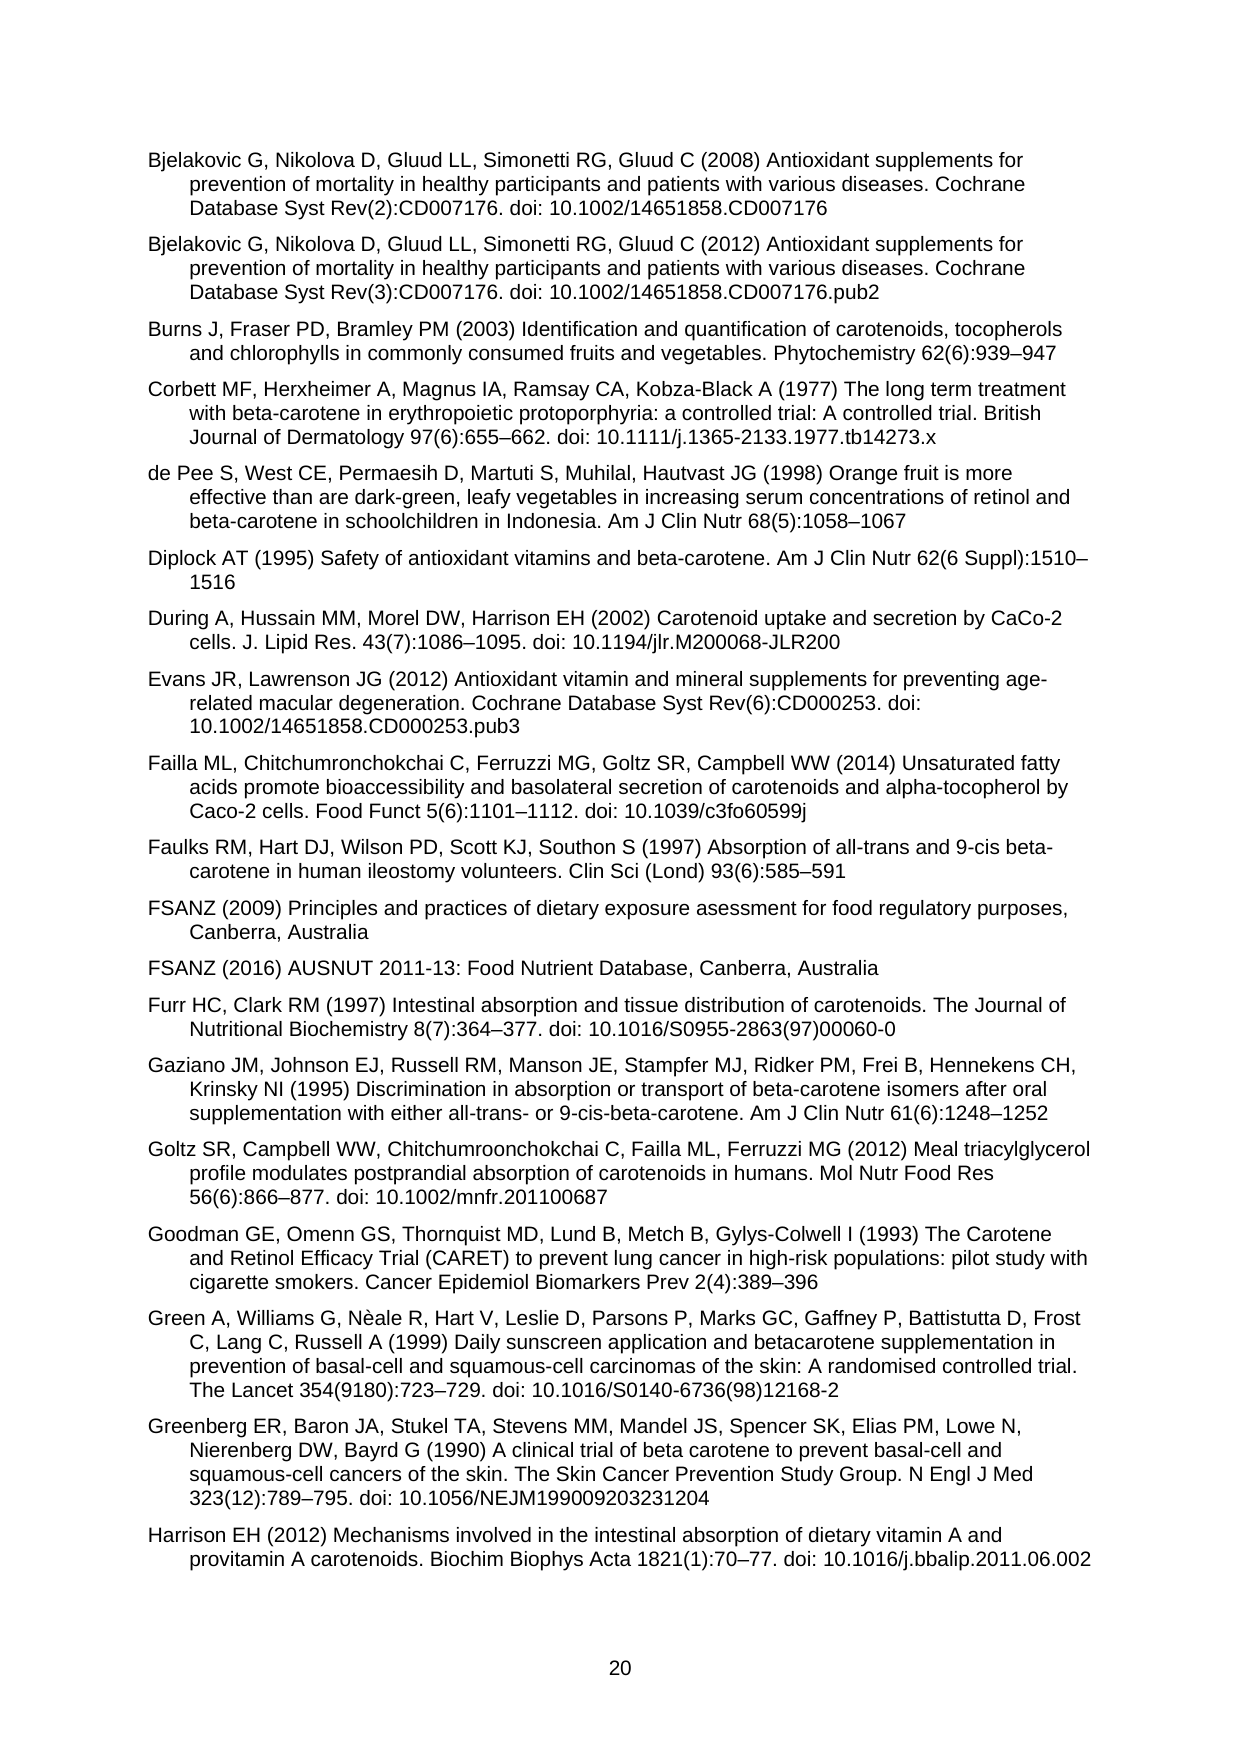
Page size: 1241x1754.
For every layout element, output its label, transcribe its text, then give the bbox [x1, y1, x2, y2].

text Furr HC, Clark RM (1997) Intestinal absorption and tissue distribution of carotenoids. The Journal of Nutritional Biochemistry 8(7):364–377. doi: 10.1016/S0955-2863(97)00060-0 [148, 992, 1092, 1040]
text Greenberg ER, Baron JA, Stukel TA, Stevens MM, Mandel JS, Spencer SK, Elias PM, Lowe N, Nierenberg DW, Bayrd G (1990) A clinical trial of beta carotene to prevent basal-cell and squamous-cell cancers of the skin. The Skin Cancer Prevention Study Group. N Engl J Med 323(12):789–795. doi: 10.1056/NEJM199009203231204 [148, 1414, 1092, 1510]
text Harrison EH (2012) Mechanisms involved in the intestinal absorption of dietary vitamin A and provitamin A carotenoids. Biochim Biophys Acta 1821(1):70–77. doi: 10.1016/j.bbalip.2011.06.002 [148, 1523, 1092, 1571]
text Gaziano JM, Johnson EJ, Russell RM, Manson JE, Stampfer MJ, Ridker PM, Frei B, Hennekens CH, Krinsky NI (1995) Discrimination in absorption or transport of beta-carotene isomers after oral supplementation with either all-trans- or 9-cis-beta-carotene. Am J Clin Nutr 61(6):1248–1252 [148, 1053, 1092, 1125]
text Diplock AT (1995) Safety of antioxidant vitamins and beta-carotene. Am J Clin Nutr 62(6 Suppl):1510–1516 [148, 546, 1092, 593]
text Bjelakovic G, Nikolova D, Gluud LL, Simonetti RG, Gluud C (2012) Antioxidant supplements for prevention of mortality in healthy participants and patients with various diseases. Cochrane Database Syst Rev(3):CD007176. doi: 10.1002/14651858.CD007176.pub2 [148, 232, 1092, 304]
text Bjelakovic G, Nikolova D, Gluud LL, Simonetti RG, Gluud C (2008) Antioxidant supplements for prevention of mortality in healthy participants and patients with various diseases. Cochrane Database Syst Rev(2):CD007176. doi: 10.1002/14651858.CD007176 [148, 148, 1092, 219]
text FSANZ (2009) Principles and practices of dietary exposure asessment for food regulatory purposes, Canberra, Australia [148, 896, 1092, 943]
text Failla ML, Chitchumronchokchai C, Ferruzzi MG, Goltz SR, Campbell WW (2014) Unsaturated fatty acids promote bioaccessibility and basolateral secretion of carotenoids and alpha-tocopherol by Caco-2 cells. Food Funct 5(6):1101–1112. doi: 10.1039/c3fo60599j [148, 751, 1092, 823]
text de Pee S, West CE, Permaesih D, Martuti S, Muhilal, Hautvast JG (1998) Orange fruit is more effective than are dark-green, leafy vegetables in increasing serum concentrations of retinol and beta-carotene in schoolchildren in Indonesia. Am J Clin Nutr 68(5):1058–1067 [148, 461, 1092, 533]
text Faulks RM, Hart DJ, Wilson PD, Scott KJ, Southon S (1997) Absorption of all-trans and 9-cis beta-carotene in human ileostomy volunteers. Clin Sci (Lond) 93(6):585–591 [148, 835, 1092, 883]
text During A, Hussain MM, Morel DW, Harrison EH (2002) Carotenoid uptake and secretion by CaCo-2 cells. J. Lipid Res. 43(7):1086–1095. doi: 10.1194/jlr.M200068-JLR200 [148, 606, 1092, 654]
text Burns J, Fraser PD, Bramley PM (2003) Identification and quantification of carotenoids, tocopherols and chlorophylls in commonly consumed fruits and vegetables. Phytochemistry 62(6):939–947 [148, 316, 1092, 364]
text Evans JR, Lawrenson JG (2012) Antioxidant vitamin and mineral supplements for preventing age-related macular degeneration. Cochrane Database Syst Rev(6):CD000253. doi: 10.1002/14651858.CD000253.pub3 [148, 666, 1092, 738]
text Green A, Williams G, Nèale R, Hart V, Leslie D, Parsons P, Marks GC, Gaffney P, Battistutta D, Frost C, Lang C, Russell A (1999) Daily sunscreen application and betacarotene supplementation in prevention of basal-cell and squamous-cell carcinomas of the skin: A randomised controlled trial. The Lancet 354(9180):723–729. doi: 10.1016/S0140-6736(98)12168-2 [148, 1306, 1092, 1402]
text Goodman GE, Omenn GS, Thornquist MD, Lund B, Metch B, Gylys-Colwell I (1993) The Carotene and Retinol Efficacy Trial (CARET) to prevent lung cancer in high-risk populations: pilot study with cigarette smokers. Cancer Epidemiol Biomarkers Prev 2(4):389–396 [148, 1222, 1092, 1293]
text Goltz SR, Campbell WW, Chitchumroonchokchai C, Failla ML, Ferruzzi MG (2012) Meal triacylglycerol profile modulates postprandial absorption of carotenoids in humans. Mol Nutr Food Res 56(6):866–877. doi: 10.1002/mnfr.201100687 [148, 1137, 1092, 1209]
text FSANZ (2016) AUSNUT 2011-13: Food Nutrient Database, Canberra, Australia [148, 956, 1092, 980]
text Corbett MF, Herxheimer A, Magnus IA, Ramsay CA, Kobza-Black A (1977) The long term treatment with beta-carotene in erythropoietic protoporphyria: a controlled trial: A controlled trial. British Journal of Dermatology 97(6):655–662. doi: 10.1111/j.1365-2133.1977.tb14273.x [148, 377, 1092, 449]
